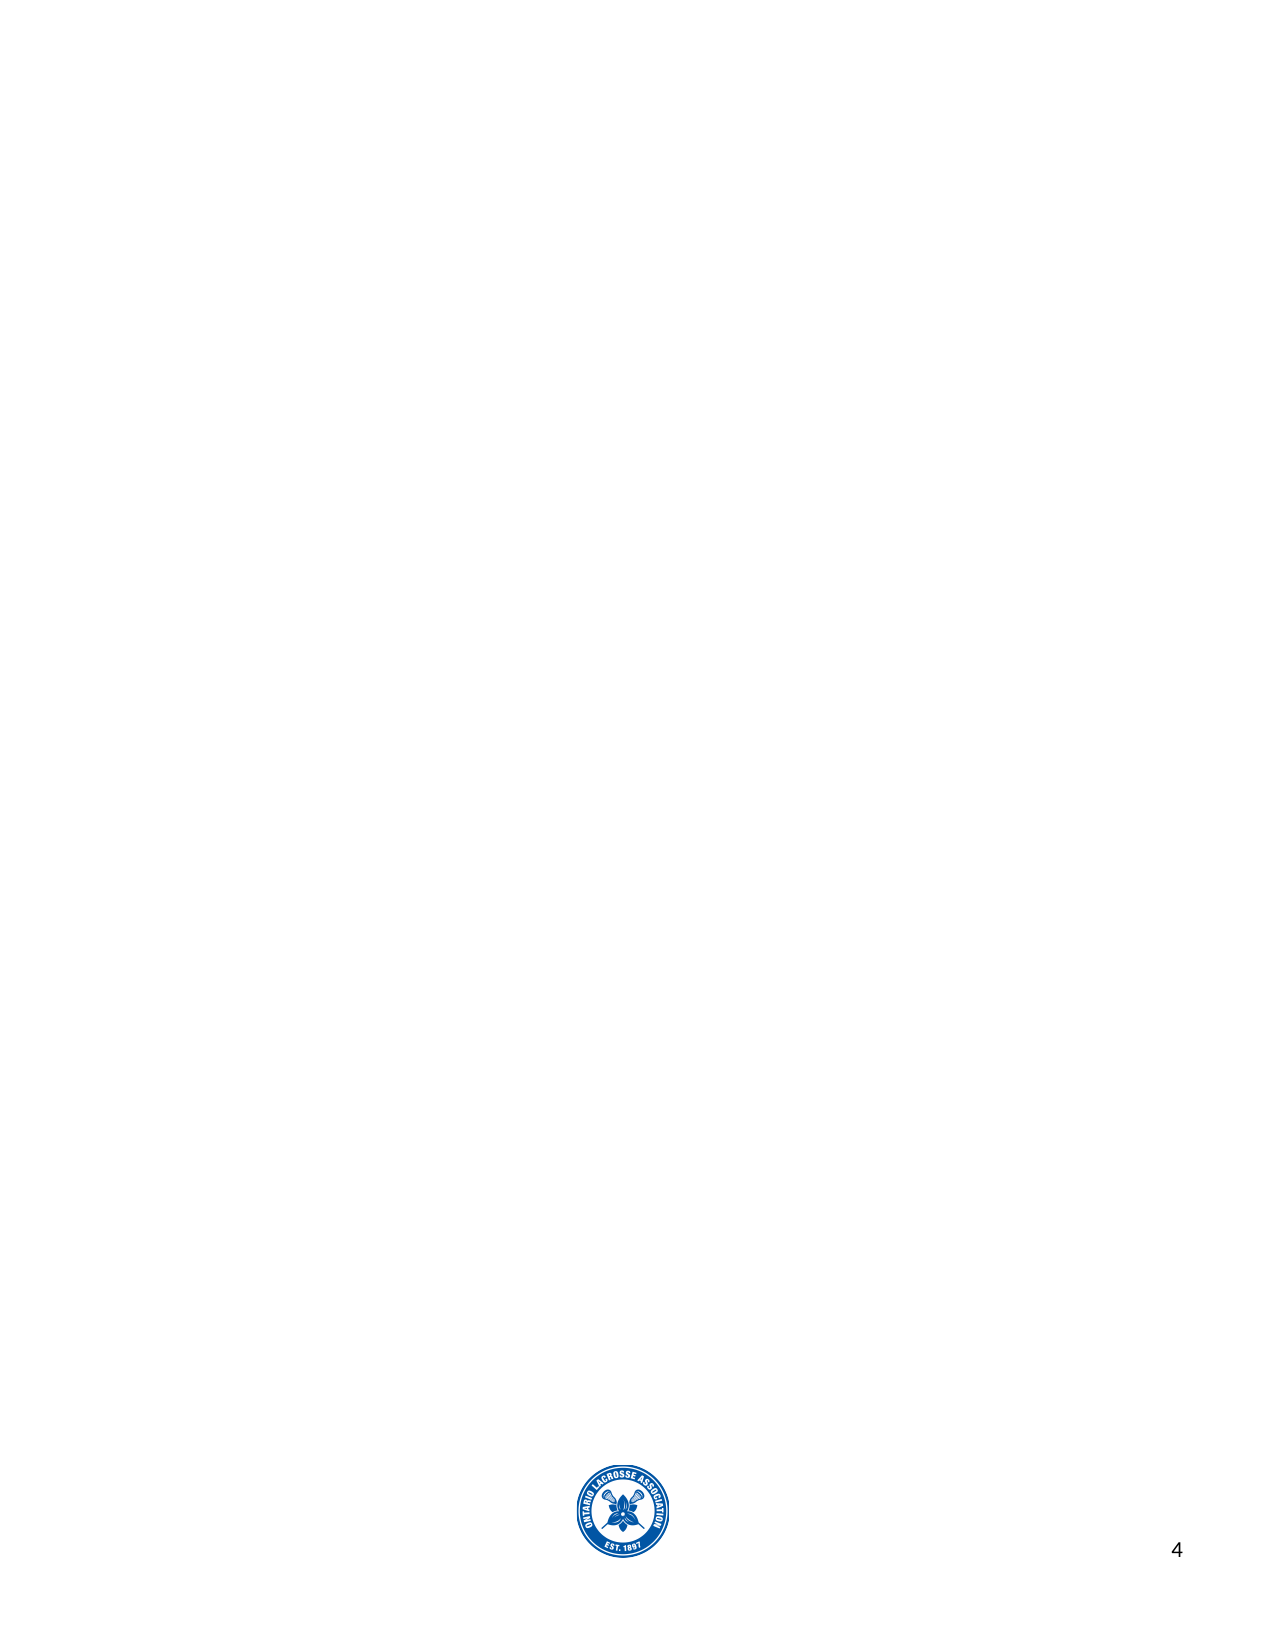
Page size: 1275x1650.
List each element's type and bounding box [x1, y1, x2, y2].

picture [576, 1465, 669, 1558]
